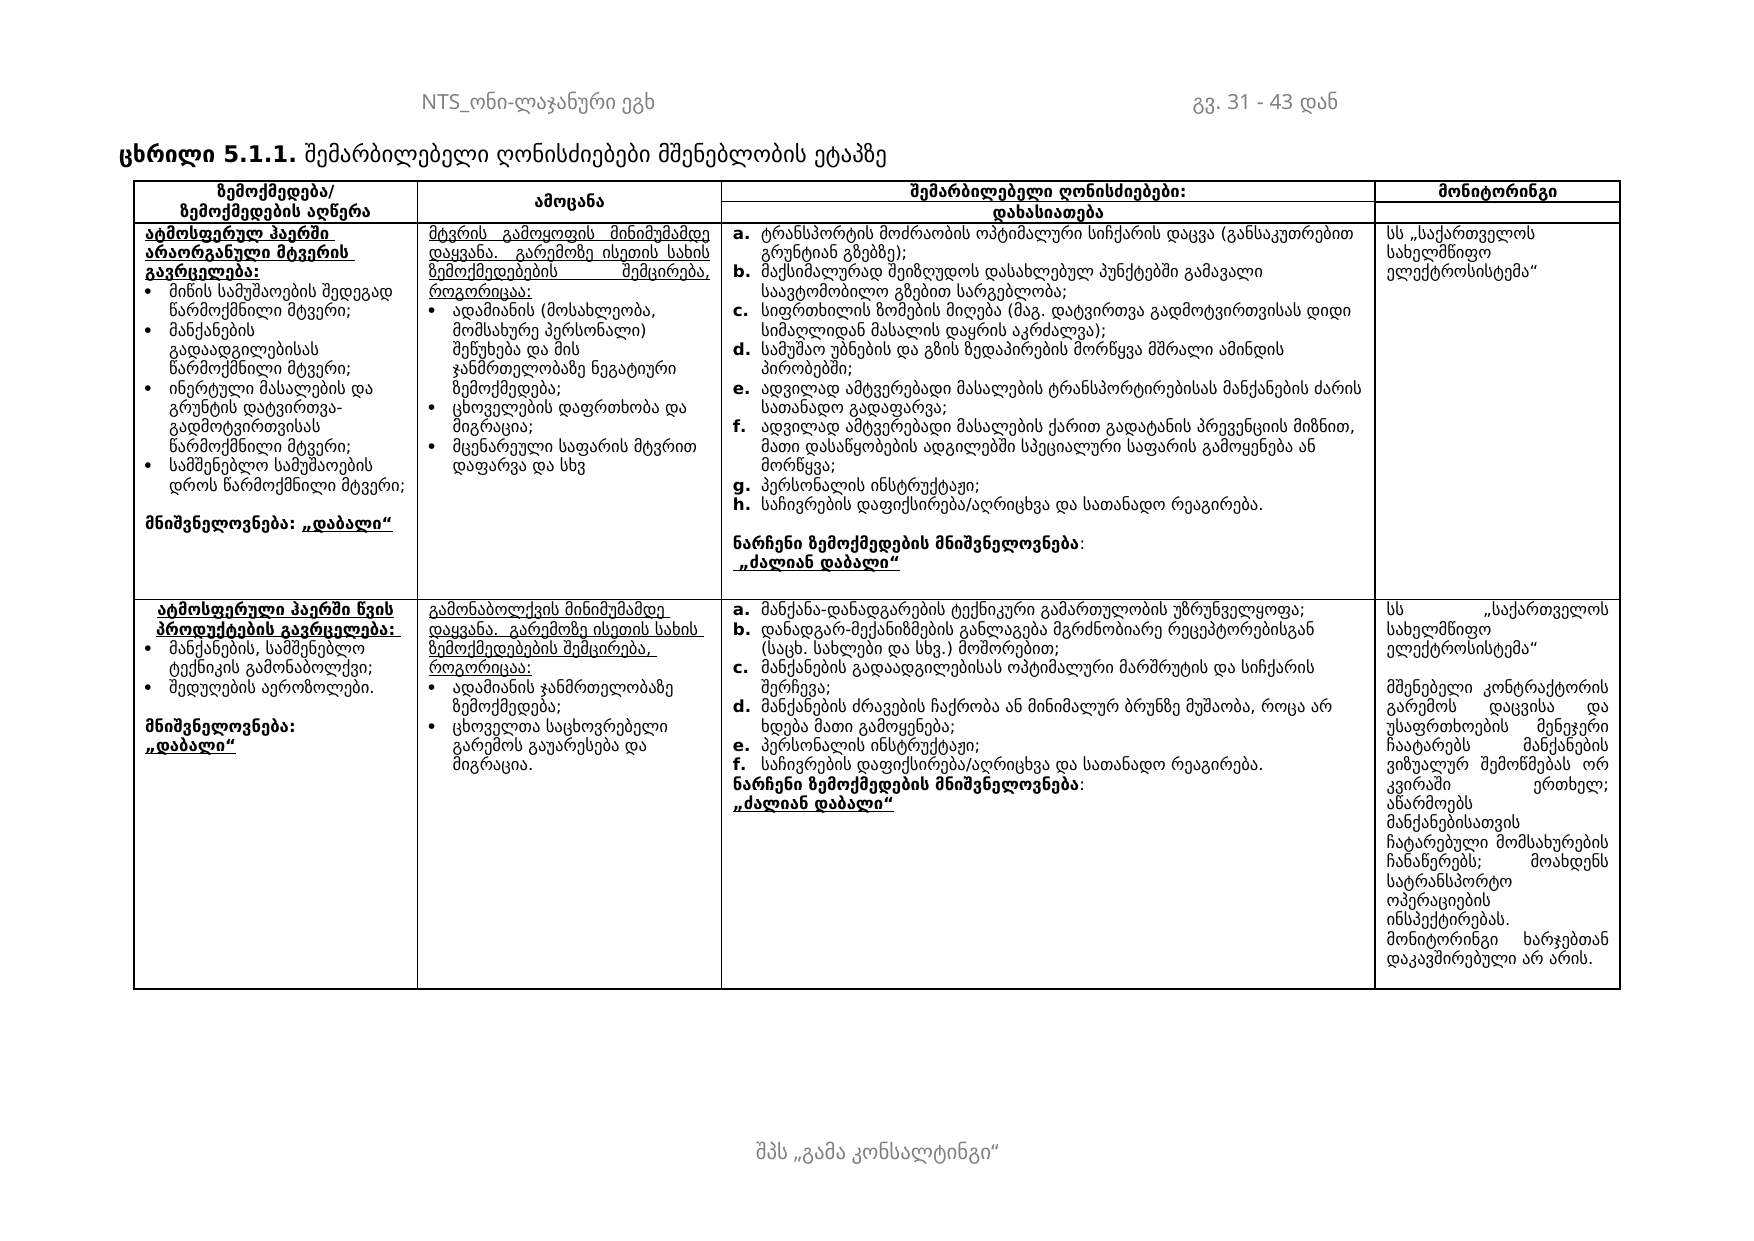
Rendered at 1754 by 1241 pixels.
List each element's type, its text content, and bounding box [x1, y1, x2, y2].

table_cell სს „საქართველოს სახელმწიფო ელექტროსისტემა“ [1376, 224, 1619, 599]
table_cell ატმოსფერული ჰაერში წვის პროდუქტების გავრცელება: მანქანების, სამშენებლო ტექნიკის გამონაბოლქვი; შედუღების აეროზოლები. მნიშვნელოვნება: „დაბალი“ [135, 600, 417, 988]
table_header ზემოქმედება/ ზემოქმედების აღწერა [135, 182, 417, 222]
text ცხრილი 5.1.1. შემარბილებელი ღონისძიებები მშენებლობის ეტაპზე [118, 141, 1635, 168]
table_header მონიტორინგი [1376, 182, 1619, 201]
table_cell მანქანა-დანადგარების ტექნიკური გამართულობის უზრუნველყოფა; დანადგარ-მექანიზმების განლაგება მგრძნობიარე რეცეპტორებისგან (საცხ. სახლები და სხვ.) მოშორებით; მანქანების გადაადგილებისას ოპტიმალური მარშრუტის და სიჩქარის შერჩევა; მანქანების ძრავების ჩაქრობა ან მინიმალურ ბრუნზე მუშაობა, როცა არ ხდება მათი გამოყენება; პერსონალის ინსტრუქტაჟი; საჩივრების დაფიქსირება/აღრიცხვა და სათანადო რეაგირება. ნარჩენი ზემოქმედების მნიშვნელოვნება: „ძალიან დაბალი“ [722, 600, 1374, 988]
table_cell ატმოსფერულ ჰაერში არაორგანული მტვერის გავრცელება: მიწის სამუშაოების შედეგად წარმოქმნილი მტვერი; მანქანების გადაადგილებისას წარმოქმნილი მტვერი; ინერტული მასალების და გრუნტის დატვირთვა-გადმოტვირთვისას წარმოქმნილი მტვერი; სამშენებლო სამუშაოების დროს წარმოქმნილი მტვერი; მნიშვნელოვნება: „დაბალი“ [135, 224, 417, 599]
table_header ამოცანა [418, 182, 721, 222]
table_header შემარბილებელი ღონისძიებები: [722, 182, 1374, 201]
table_cell [1376, 203, 1619, 222]
table_cell ტრანსპორტის მოძრაობის ოპტიმალური სიჩქარის დაცვა (განსაკუთრებით გრუნტიან გზებზე); მაქსიმალურად შეიზღუდოს დასახლებულ პუნქტებში გამავალი საავტომობილო გზებით სარგებლობა; სიფრთხილის ზომების მიღება (მაგ. დატვირთვა გადმოტვირთვისას დიდი სიმაღლიდან მასალის დაყრის აკრძალვა); სამუშაო უბნების და გზის ზედაპირების მორწყვა მშრალი ამინდის პირობებში; ადვილად ამტვერებადი მასალების ტრანსპორტირებისას მანქანების ძარის სათანადო გადაფარვა; ადვილად ამტვერებადი მასალების ქარით გადატანის პრევენციის მიზნით, მათი დასაწყობების ადგილებში სპეციალური საფარის გამოყენება ან მორწყვა; პერსონალის ინსტრუქტაჟი; საჩივრების დაფიქსირება/აღრიცხვა და სათანადო რეაგირება. ნარჩენი ზემოქმედების მნიშვნელოვნება: „ძალიან დაბალი“ [722, 224, 1374, 599]
table_cell დახასიათება [722, 202, 1374, 222]
table_cell გამონაბოლქვის მინიმუმამდე დაყვანა. გარემოზე ისეთის სახის ზემოქმედებების შემცირება, როგორიცაა: ადამიანის ჯანმრთელობაზე ზემოქმედება; ცხოველთა საცხოვრებელი გარემოს გაუარესება და მიგრაცია. [418, 600, 721, 988]
table_cell სს „საქართველოს სახელმწიფო ელექტროსისტემა“ მშენებელი კონტრაქტორის გარემოს დაცვისა და უსაფრთხოების მენეჯერი ჩაატარებს მანქანების ვიზუალურ შემოწმებას ორ კვირაში ერთხელ; აწარმოებს მანქანებისათვის ჩატარებული მომსახურების ჩანაწერებს; მოახდენს სატრანსპორტო ოპერაციების ინსპექტირებას. მონიტორინგი ხარჯებთან დაკავშირებული არ არის. [1376, 600, 1619, 988]
table_cell მტვრის გამოყოფის მინიმუმამდე დაყვანა. გარემოზე ისეთის სახის ზემოქმედებების შემცირება, როგორიცაა: ადამიანის (მოსახლეობა, მომსახურე პერსონალი) შეწუხება და მის ჯანმრთელობაზე ნეგატიური ზემოქმედება; ცხოველების დაფრთხობა და მიგრაცია; მცენარეული საფარის მტვრით დაფარვა და სხვ [418, 224, 721, 599]
